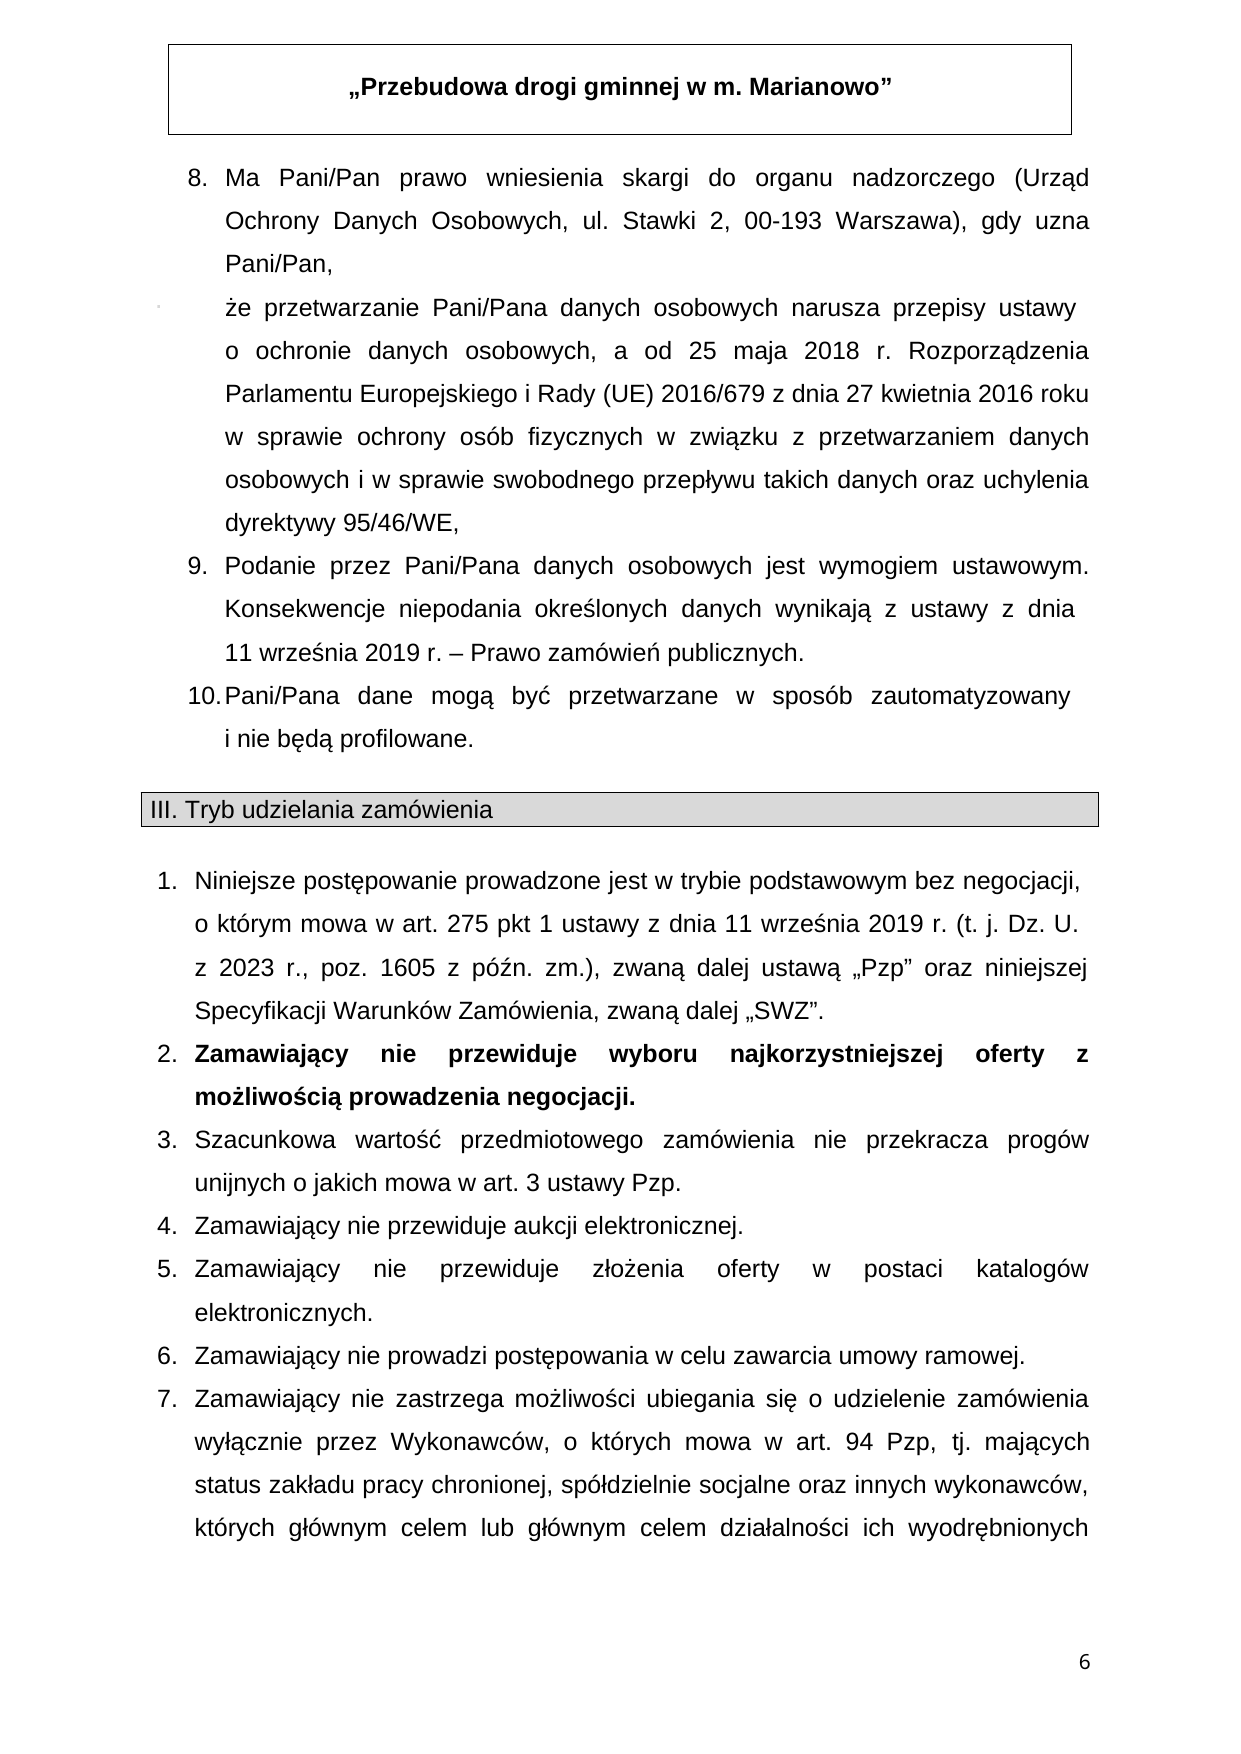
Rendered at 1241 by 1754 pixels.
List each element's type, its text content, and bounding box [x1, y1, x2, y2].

list Szacunkowa wartość przedmiotowego zamówienia nie przekracza progów unijnych o jakich mowa w art. 3 ustawy Pzp. [157, 1125, 1090, 1197]
list Pani/Pana dane mogą być przetwarzane w sposób zautomatyzowany i nie będą profilowane. [187, 681, 1090, 752]
list Ma Pani/Pan prawo wniesienia skargi do organu nadzorczego (Urząd Ochrony Danych Osobowych, ul. Stawki 2, 00-193 Warszawa), gdy uzna Pani/Pan, że przetwarzanie Pani/Pana danych osobowych narusza przepisy ustawy o ochronie danych osobowych, a od 25 maja 2018 r. Rozporządzenia Parlamentu Europejskiego i Rady (UE) 2016/679 z dnia 27 kwietnia 2016 roku w sprawie ochrony osób fizycznych w związku z przetwarzaniem danych osobowych i w sprawie swobodnego przepływu takich danych oraz uchylenia dyrektywy 95/46/WE, [187, 163, 1090, 537]
list Zamawiający nie prowadzi postępowania w celu zawarcia umowy ramowej. [157, 1341, 1090, 1369]
list Zamawiający nie przewiduje złożenia oferty w postaci katalogów elektronicznych. [157, 1254, 1090, 1326]
list Niniejsze postępowanie prowadzone jest w trybie podstawowym bez negocjacji, o którym mowa w art. 275 pkt 1 ustawy z dnia 11 września 2019 r. (t. j. Dz. U. z 2023 r., poz. 1605 z późn. zm.), zwaną dalej ustawą „Pzp” oraz niniejszej Specyfikacji Warunków Zamówienia, zwaną dalej „SWZ”. [157, 866, 1090, 1024]
list Zamawiający nie przewiduje wyboru najkorzystniejszej oferty z możliwością prowadzenia negocjacji. [157, 1039, 1090, 1111]
list Podanie przez Pani/Pana danych osobowych jest wymogiem ustawowym. Konsekwencje niepodania określonych danych wynikają z ustawy z dnia 11 września 2019 r. – Prawo zamówień publicznych. [187, 551, 1090, 666]
list Zamawiający nie przewiduje aukcji elektronicznej. [157, 1211, 1090, 1240]
subtitle III. Tryb udzielania zamówienia [142, 793, 1098, 826]
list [157, 1384, 1090, 1542]
